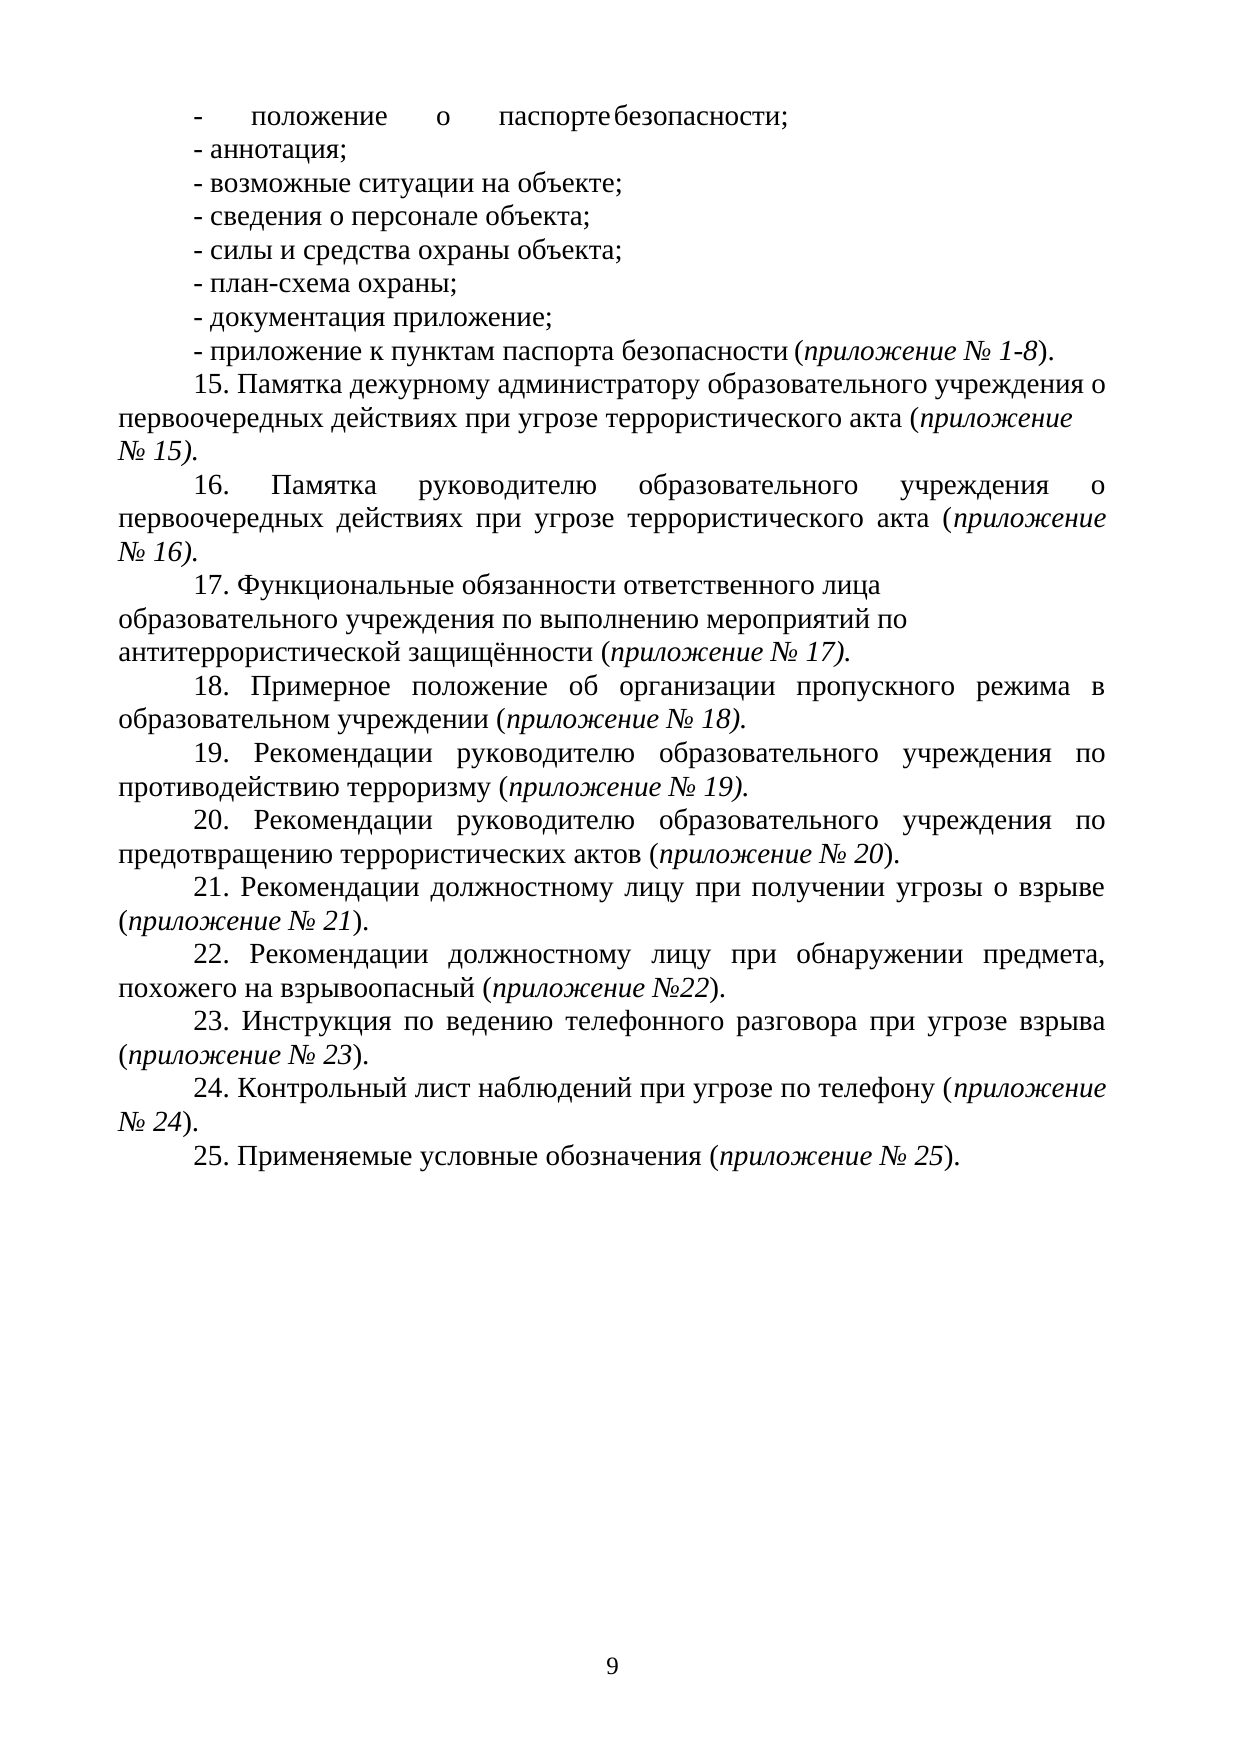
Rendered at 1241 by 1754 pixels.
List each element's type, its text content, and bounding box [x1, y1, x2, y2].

text - положение о паспорте безопасности; [118, 98, 1106, 131]
text - возможные ситуации на объекте; [118, 165, 1106, 198]
text 15. Памятка дежурному администратору образовательного учреждения о первоочередных действиях при угрозе террористического акта (приложение № 15). [118, 366, 1106, 467]
text 17. Функциональные обязанности ответственного лица образовательного учреждения по выполнению мероприятий по антитеррористической защищённости (приложение № 17). [118, 567, 1106, 668]
text - приложение к пунктам паспорта безопасности (приложение № 1-8). [118, 333, 1106, 366]
text 23. Инструкция по ведению телефонного разговора при угрозе взрыва (приложение № 23). [118, 1003, 1106, 1071]
text 18. Примерное положение об организации пропускного режима в образовательном учреждении (приложение № 18). [118, 668, 1106, 735]
text 16. Памятка руководителю образовательного учреждения о первоочередных действиях при угрозе террористического акта (приложение № 16). [118, 467, 1106, 567]
text - план-схема охраны; [118, 266, 1106, 299]
text 25. Применяемые условные обозначения (приложение № 25). [118, 1138, 1106, 1171]
text 19. Рекомендации руководителю образовательного учреждения по противодействию терроризму (приложение № 19). [118, 735, 1106, 802]
text 24. Контрольный лист наблюдений при угрозе по телефону (приложение № 24). [118, 1071, 1106, 1138]
text 21. Рекомендации должностному лицу при получении угрозы о взрыве (приложение № 21). [118, 869, 1106, 936]
text - сведения о персонале объекта; [118, 198, 1106, 232]
text - аннотация; [118, 131, 1106, 165]
text - силы и средства охраны объекта; [118, 232, 1106, 266]
text 22. Рекомендации должностному лицу при обнаружении предмета, похожего на взрывоопасный (приложение №22). [118, 936, 1106, 1003]
text - документация приложение; [118, 299, 1106, 333]
text 20. Рекомендации руководителю образовательного учреждения по предотвращению террористических актов (приложение № 20). [118, 802, 1106, 869]
